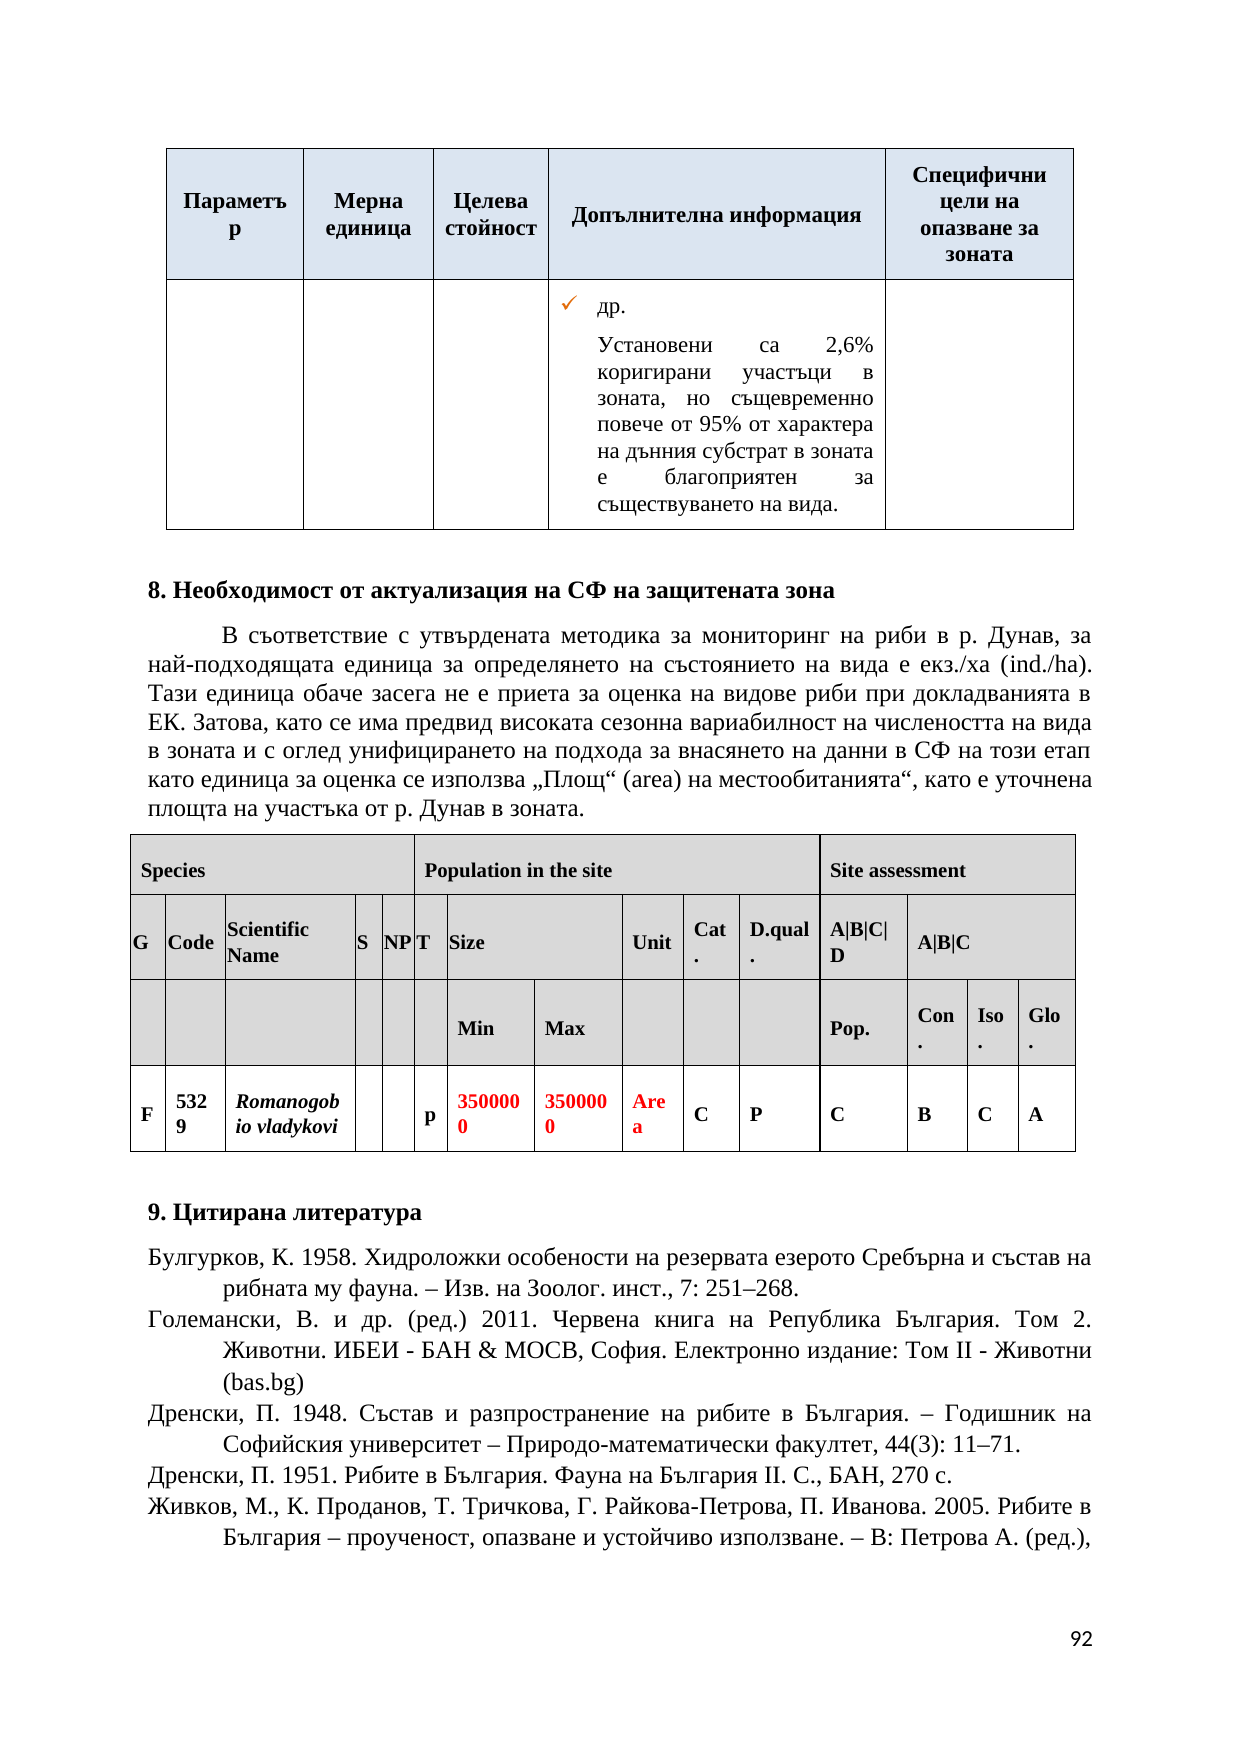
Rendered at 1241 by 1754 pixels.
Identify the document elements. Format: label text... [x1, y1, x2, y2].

table_header Site assessment [821, 835, 1075, 894]
table_header Специфични цели на опазване за зоната [886, 149, 1073, 279]
table_cell [166, 980, 225, 1065]
table_header Целева стойност [434, 149, 548, 279]
table_cell [383, 980, 414, 1065]
table_cell NP [383, 895, 414, 979]
table_cell Iso. [968, 980, 1018, 1065]
text 9. Цитирана литература [148, 1197, 1093, 1226]
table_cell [549, 280, 885, 528]
table_header Допълнителна информация [549, 149, 885, 279]
table_cell G [131, 895, 165, 979]
table_cell Code [166, 895, 225, 979]
table_cell [740, 980, 819, 1065]
table_cell [131, 980, 165, 1065]
table_cell Min [448, 980, 534, 1065]
table_cell S [356, 895, 382, 979]
table_cell C [684, 1066, 739, 1151]
text Големански, В. и др. (ред.) 2011. Червена книга на Република България. Том 2. Животни. ИБЕИ - БАН & МОСВ, София. Електронно издание: Том II - Животни (bas.bg) [148, 1304, 1093, 1395]
table_cell A|B|C [908, 895, 1075, 979]
table_cell [356, 1066, 382, 1151]
table_cell [623, 980, 683, 1065]
table_cell D.qual. [740, 895, 819, 979]
table_cell Cat. [684, 895, 739, 979]
table_cell Scientific Name [226, 895, 355, 979]
table_cell A|B|C|D [821, 895, 907, 979]
table_cell [356, 980, 382, 1065]
text Дренски, П. 1948. Състав и разпространение на рибите в България. – Годишник на Софийския университет – Природо-математически факултет, 44(3): 11–71. [148, 1398, 1093, 1457]
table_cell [434, 280, 548, 528]
table_cell C [968, 1066, 1018, 1151]
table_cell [886, 280, 1073, 528]
table_cell Pop. [821, 980, 907, 1065]
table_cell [304, 280, 433, 528]
table_cell C [821, 1066, 907, 1151]
table_cell 3500000 [448, 1066, 534, 1151]
table_cell Romanogobio vladykovi [226, 1066, 355, 1151]
table_cell A [1019, 1066, 1075, 1151]
table_header Параметър [167, 149, 303, 279]
table_cell T [415, 895, 447, 979]
table_cell Р [740, 1066, 819, 1151]
table_cell [684, 980, 739, 1065]
table_header Species [131, 835, 414, 894]
table_cell 3500000 [535, 1066, 622, 1151]
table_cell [167, 280, 303, 528]
table_cell Con. [908, 980, 967, 1065]
table_cell [415, 980, 447, 1065]
text 8. Необходимост от актуализация на СФ на защитената зона [148, 575, 1093, 604]
table_cell p [415, 1066, 447, 1151]
table_cell F [131, 1066, 165, 1151]
table_cell B [908, 1066, 967, 1151]
table_cell 5329 [166, 1066, 225, 1151]
text Булгурков, К. 1958. Хидроложки особености на резервата езерото Сребърна и състав на рибната му фауна. – Изв. на Зоолог. инст., 7: 251–268. [148, 1242, 1093, 1302]
table_cell [383, 1066, 414, 1151]
table_header Мерна единица [304, 149, 433, 279]
table_header Population in the site [415, 835, 819, 894]
table_cell Glo. [1019, 980, 1075, 1065]
table_cell Unit [623, 895, 683, 979]
table_cell [226, 980, 355, 1065]
table_cell Area [623, 1066, 683, 1151]
table_cell Max [535, 980, 622, 1065]
text Дренски, П. 1951. Рибите в България. Фауна на България II. С., БАН, 270 с. [148, 1460, 1093, 1488]
text В съответствие с утвърдената методика за мониторинг на риби в р. Дунав, за най-подходящата единица за определянето на състоянието на вида е екз./ха (ind./ha). Тази единица обаче засега не е приета за оценка на видове риби при докладванията в ЕК. Затова, като се има предвид високата сезонна вариабилност на числеността на вида в зоната и с оглед унифицирането на подхода за внасянето на данни в СФ на този етап като единица за оценка се използва „Площ“ (area) на местообитанията“, като е уточнена площта на участъка от р. Дунав в зоната. [148, 620, 1093, 822]
table_cell Size [448, 895, 622, 979]
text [148, 1491, 1093, 1551]
